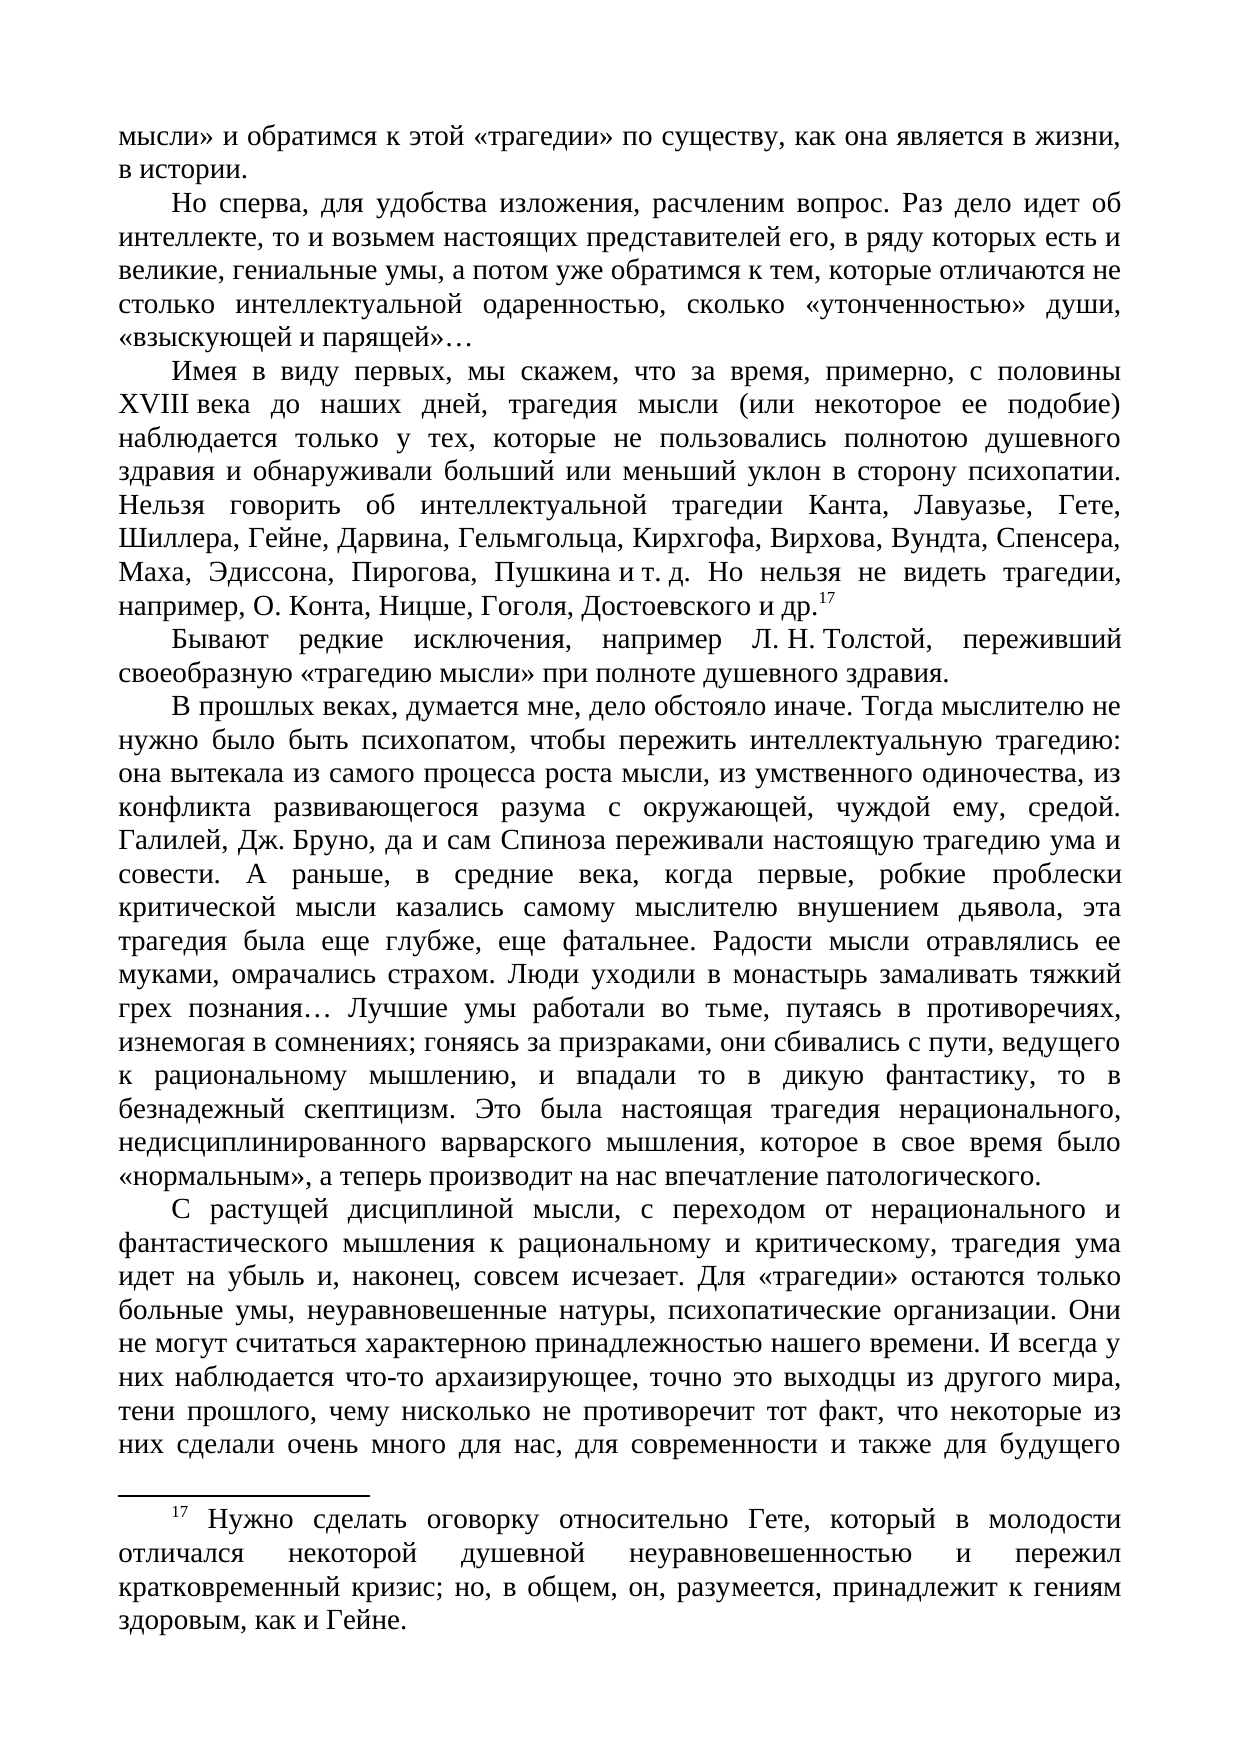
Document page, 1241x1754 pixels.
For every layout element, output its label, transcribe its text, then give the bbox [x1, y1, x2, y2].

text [118, 118, 1122, 185]
text Бывают редкие исключения, например Л. Н. Толстой, переживший своеобразную «трагедию мысли» при полноте душевного здравия. [118, 621, 1122, 688]
text В прошлых веках, думается мне, дело обстояло иначе. Тогда мыслителю не нужно было быть психопатом, чтобы пережить интеллектуальную трагедию: она вытекала из самого процесса роста мысли, из умственного одиночества, из конфликта развивающегося разума с окружающей, чуждой ему, средой. Галилей, Дж. Бруно, да и сам Спиноза переживали настоящую трагедию ума и совести. А раньше, в средние века, когда первые, робкие {193} проблески критической мысли казались самому мыслителю внушением дьявола, эта трагедия была еще глубже, еще фатальнее. Радости мысли отравлялись ее муками, омрачались страхом. Люди уходили в монастырь замаливать тяжкий грех познания… Лучшие умы работали во тьме, путаясь в противоречиях, изнемогая в сомнениях; гоняясь за призраками, они сбивались с пути, ведущего к рациональному мышлению, и впадали то в дикую фантастику, то в безнадежный скептицизм. Это была настоящая трагедия нерационального, недисциплинированного варварского мышления, которое в свое время было «нормальным», а теперь производит на нас впечатление патологического. [118, 688, 1122, 1191]
text Имея в виду первых, мы скажем, что за время, примерно, с половины XVIII века до наших дней, трагедия мысли (или некоторое ее подобие) наблюдается только у тех, которые не пользовались полнотою душевного здравия и обнаруживали больший или меньший уклон в сторону психопатии. Нельзя говорить об интеллектуальной трагедии Канта, Лавуазье, Гете, Шиллера, Гейне, Дарвина, Гельмгольца, Кирхгофа, Вирхова, Вундта, Спенсера, Маха, Эдиссона, Пирогова, Пушкина и т. д. Но нельзя не видеть трагедии, например, О. Конта, Ницше, Гоголя, Достоевского и др. [118, 353, 1122, 621]
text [118, 1191, 1122, 1460]
text Но сперва, для удобства изложения, расчленим вопрос. Раз дело идет об интеллекте, то и возьмем настоящих представителей его, в ряду которых есть и великие, {192} гениальные умы, а потом уже обратимся к тем, которые отличаются не столько интеллектуальной одаренностью, сколько «утонченностью» души, «взыскующей и парящей»… [118, 185, 1122, 353]
